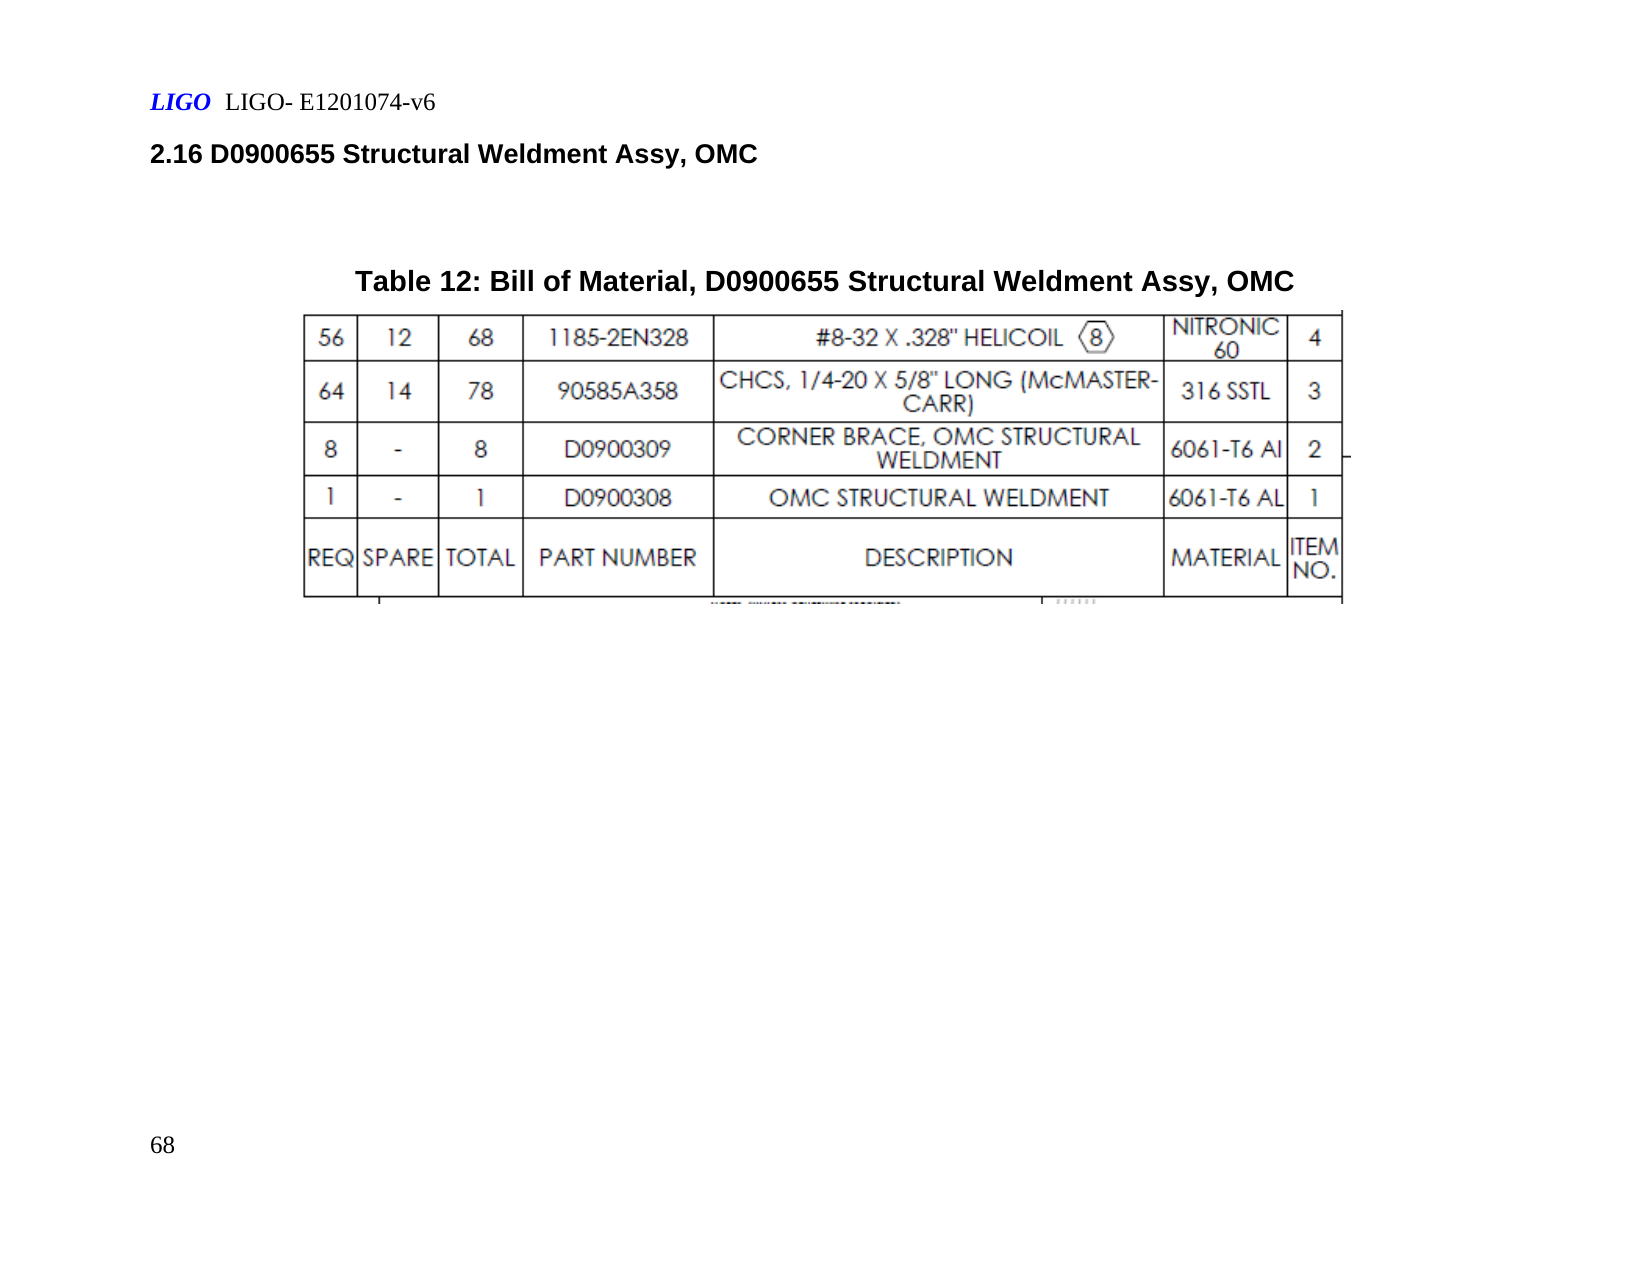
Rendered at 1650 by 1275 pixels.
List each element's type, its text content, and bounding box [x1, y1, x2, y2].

picture [299, 310, 1351, 604]
subtitle D0900655 Structural Weldment Assy, OMC [150, 138, 1500, 169]
